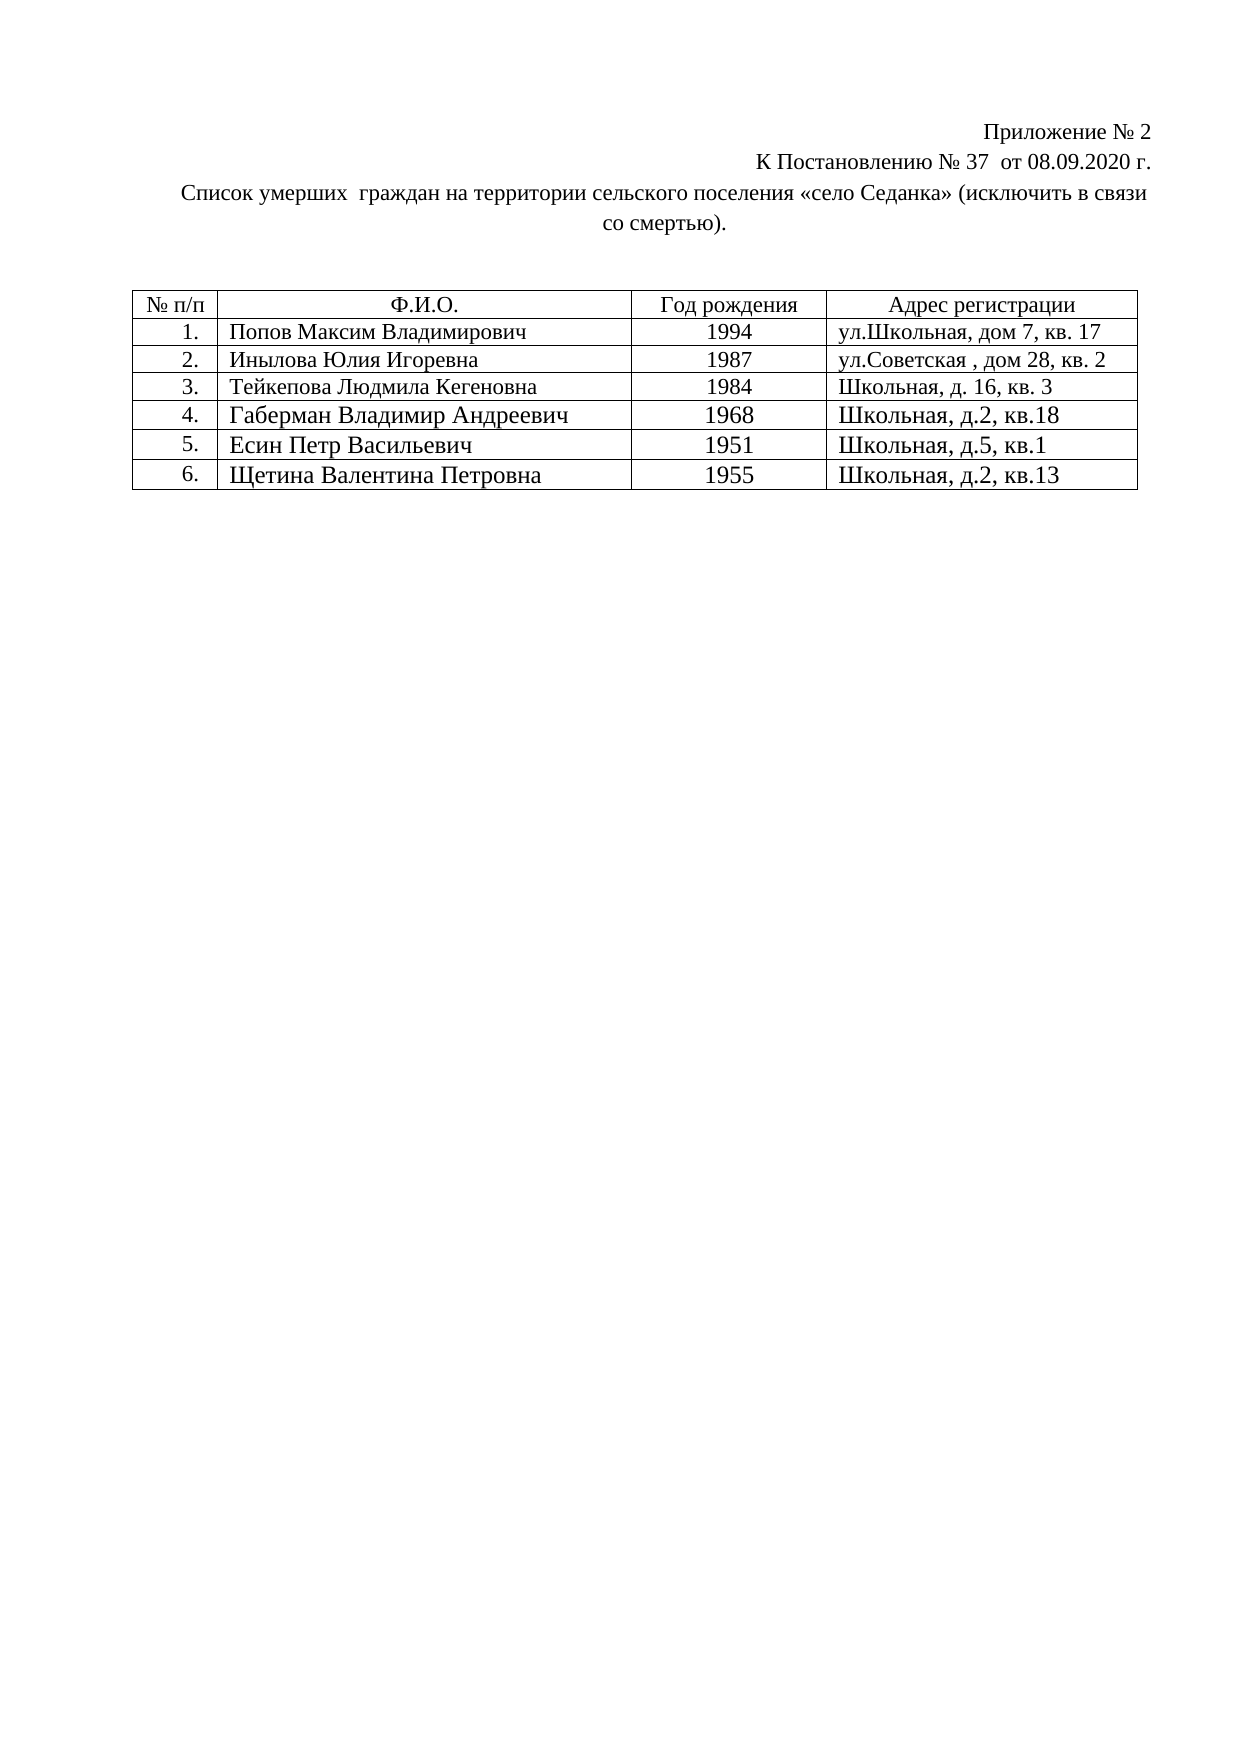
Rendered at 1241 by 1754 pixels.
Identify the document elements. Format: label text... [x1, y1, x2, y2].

table_cell 1984 [632, 373, 826, 399]
table_cell Тейкепова Людмила Кегеновна [218, 373, 631, 399]
table_cell Есин Петр Васильевич [218, 430, 631, 459]
table_cell [133, 319, 217, 345]
table_cell Щетина Валентина Петровна [218, 460, 631, 489]
table_header Ф.И.О. [218, 291, 631, 317]
table_cell Габерман Владимир Андреевич [218, 401, 631, 429]
table_cell ул.Школьная, дом 7, кв. 17 [827, 319, 1137, 345]
table_header Год рождения [632, 291, 826, 317]
table_cell 1951 [632, 430, 826, 459]
table_cell [133, 460, 217, 489]
table_cell ул.Советская , дом 28, кв. 2 [827, 346, 1137, 372]
table_cell Школьная, д. 16, кв. 3 [827, 373, 1137, 399]
table_header Адрес регистрации [827, 291, 1137, 317]
table_header № п/п [133, 291, 217, 317]
table_cell [133, 373, 217, 399]
table_cell Попов Максим Владимирович [218, 319, 631, 345]
text К Постановлению № 37 от 08.09.2020 г. [177, 148, 1152, 175]
table_cell Школьная, д.2, кв.18 [827, 401, 1137, 429]
table_cell Инылова Юлия Игоревна [218, 346, 631, 372]
text Приложение № 2 [177, 118, 1152, 144]
table_cell 1955 [632, 460, 826, 489]
table_cell Школьная, д.2, кв.13 [827, 460, 1137, 489]
table_cell [133, 401, 217, 429]
text Список умерших граждан на территории сельского поселения «село Седанка» (исключить в связи со смертью). [177, 178, 1152, 235]
table_cell [133, 430, 217, 459]
table_cell 1994 [632, 319, 826, 345]
table_cell 1987 [632, 346, 826, 372]
table_cell [133, 346, 217, 372]
table_cell 1968 [632, 401, 826, 429]
table_cell Школьная, д.5, кв.1 [827, 430, 1137, 459]
